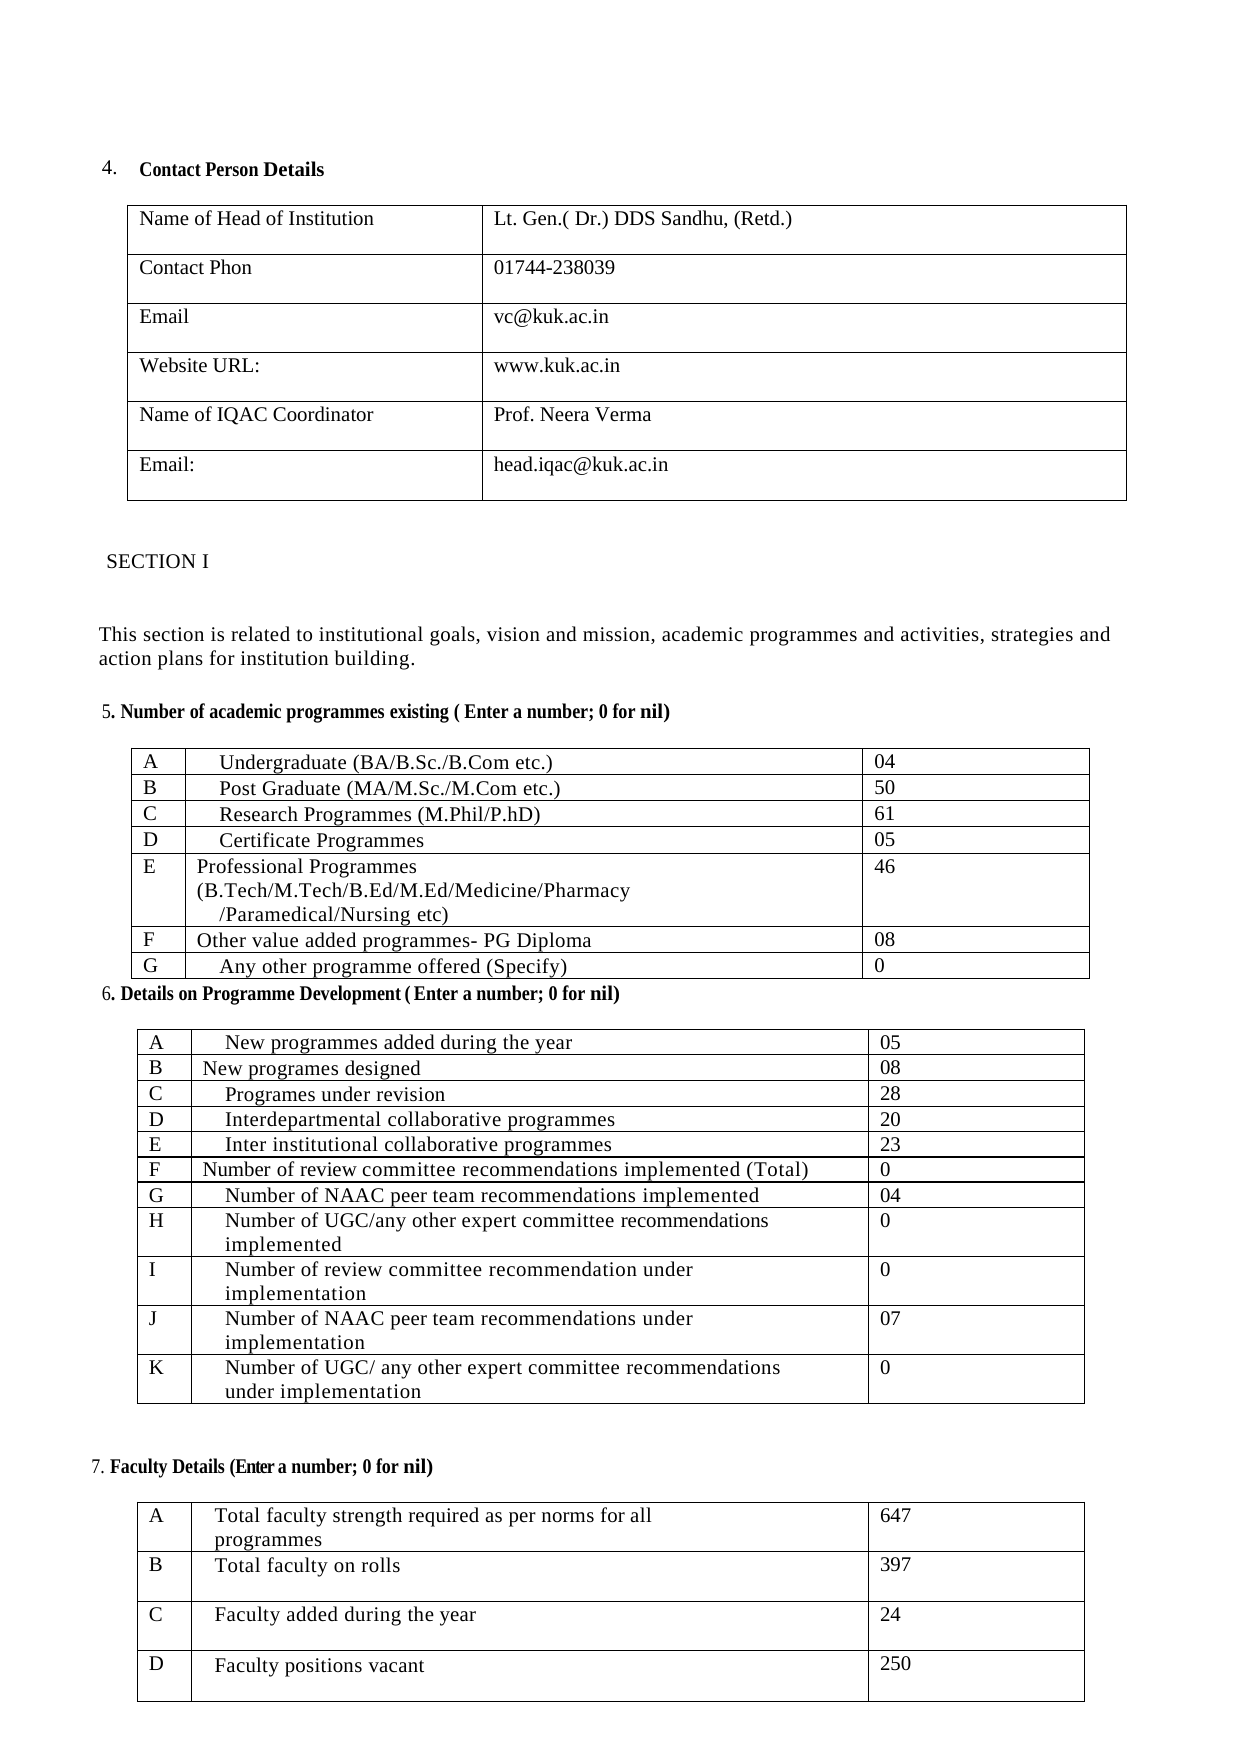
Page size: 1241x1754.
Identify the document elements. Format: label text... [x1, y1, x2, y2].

table_cell G [132, 953, 185, 978]
table_cell F [132, 927, 185, 952]
table_cell Number of review committee recommendations implemented (Total) [192, 1158, 868, 1181]
table_cell 08 [869, 1055, 1084, 1080]
table_cell 08 [863, 927, 1089, 952]
table_cell Inter institutional collaborative programmes [192, 1132, 868, 1156]
table_cell Other value added programmes- PG Diploma [186, 927, 862, 952]
table_cell Contact Phon [128, 255, 482, 303]
table_cell Interdepartmental collaborative programmes [192, 1107, 868, 1131]
table_cell Any other programme offered (Specify) [186, 953, 862, 978]
text 5. Number of academic programmes existing ( Enter a number; 0 for nil) [102, 698, 1142, 723]
table_cell H [138, 1208, 191, 1256]
table_cell B [138, 1552, 191, 1601]
table_cell head.iqac@kuk.ac.in [483, 451, 1126, 499]
table_cell New programes designed [192, 1055, 868, 1080]
table_cell D [132, 827, 185, 852]
table_header A [138, 1503, 191, 1551]
table_cell Number of NAAC peer team recommendations under implementation [192, 1306, 868, 1354]
table_cell 61 [863, 801, 1089, 826]
table_cell Faculty positions vacant [192, 1651, 868, 1701]
table_cell 07 [869, 1306, 1084, 1354]
table_cell I [138, 1257, 191, 1305]
table_cell Faculty added during the year [192, 1602, 868, 1650]
table_cell C [138, 1081, 191, 1106]
table_cell Email: [128, 451, 482, 499]
table_cell Research Programmes (M.Phil/P.hD) [186, 801, 862, 826]
table_cell 23 [869, 1132, 1084, 1156]
table_header A [138, 1030, 191, 1054]
table_cell Website URL: [128, 353, 482, 401]
text This section is related to institutional goals, vision and mission, academic programmes and activities, strategies and action plans for institution building. [98, 622, 1133, 670]
table_cell 50 [863, 775, 1089, 800]
table_cell Number of NAAC peer team recommendations implemented [192, 1183, 868, 1207]
table_cell 05 [863, 827, 1089, 852]
table_header New programmes added during the year [192, 1030, 868, 1054]
table_cell vc@kuk.ac.in [483, 304, 1126, 352]
table_cell 0 [869, 1158, 1084, 1181]
table_cell C [138, 1602, 191, 1650]
table_cell Professional Programmes (B.Tech/M.Tech/B.Ed/M.Ed/Medicine/Pharmacy /Paramedical/Nursing etc) [186, 854, 862, 926]
table_cell D [138, 1107, 191, 1131]
table_header 04 [863, 749, 1089, 774]
table_cell J [138, 1306, 191, 1354]
table_cell Programes under revision [192, 1081, 868, 1106]
table_header Lt. Gen.( Dr.) DDS Sandhu, (Retd.) [483, 206, 1126, 254]
table_cell D [138, 1651, 191, 1701]
table_cell C [132, 801, 185, 826]
table_cell Email [128, 304, 482, 352]
text 7. Faculty Details (Enter a number; 0 for nil) [91, 1452, 1142, 1478]
table_header 647 [869, 1503, 1084, 1551]
table_cell E [132, 854, 185, 926]
list Contact Person Details [102, 155, 1142, 181]
table_header Undergraduate (BA/B.Sc./B.Com etc.) [186, 749, 862, 774]
table_cell E [138, 1132, 191, 1156]
table_cell 46 [863, 854, 1089, 926]
table_cell Number of UGC/any other expert committee recommendations implemented [192, 1208, 868, 1256]
table_cell B [138, 1055, 191, 1080]
table_cell 04 [869, 1183, 1084, 1207]
table_header 05 [869, 1030, 1084, 1054]
table_cell www.kuk.ac.in [483, 353, 1126, 401]
table_cell 250 [869, 1651, 1084, 1701]
table_cell Certificate Programmes [186, 827, 862, 852]
table_header A [132, 749, 185, 774]
table_cell Number of UGC/ any other expert committee recommendations under implementation [192, 1355, 868, 1403]
table_cell 0 [869, 1355, 1084, 1403]
table_cell B [132, 775, 185, 800]
table_cell Total faculty on rolls [192, 1552, 868, 1601]
table_cell 0 [869, 1257, 1084, 1305]
table_cell 0 [869, 1208, 1084, 1256]
table_cell 20 [869, 1107, 1084, 1131]
text 6. Details on Programme Development ( Enter a number; 0 for nil) [102, 979, 1142, 1004]
table_cell Prof. Neera Verma [483, 402, 1126, 450]
table_cell F [138, 1158, 191, 1181]
table_header Name of Head of Institution [128, 206, 482, 254]
table_cell 24 [869, 1602, 1084, 1650]
table_cell 0 [863, 953, 1089, 978]
text .SECTION I [102, 549, 1142, 574]
table_header Total faculty strength required as per norms for all programmes [192, 1503, 868, 1551]
table_cell Post Graduate (MA/M.Sc./M.Com etc.) [186, 775, 862, 800]
table_cell 01744-238039 [483, 255, 1126, 303]
table_cell Number of review committee recommendation under implementation [192, 1257, 868, 1305]
table_cell Name of IQAC Coordinator [128, 402, 482, 450]
table_cell 28 [869, 1081, 1084, 1106]
table_cell G [138, 1183, 191, 1207]
table_cell 397 [869, 1552, 1084, 1601]
table_cell K [138, 1355, 191, 1403]
